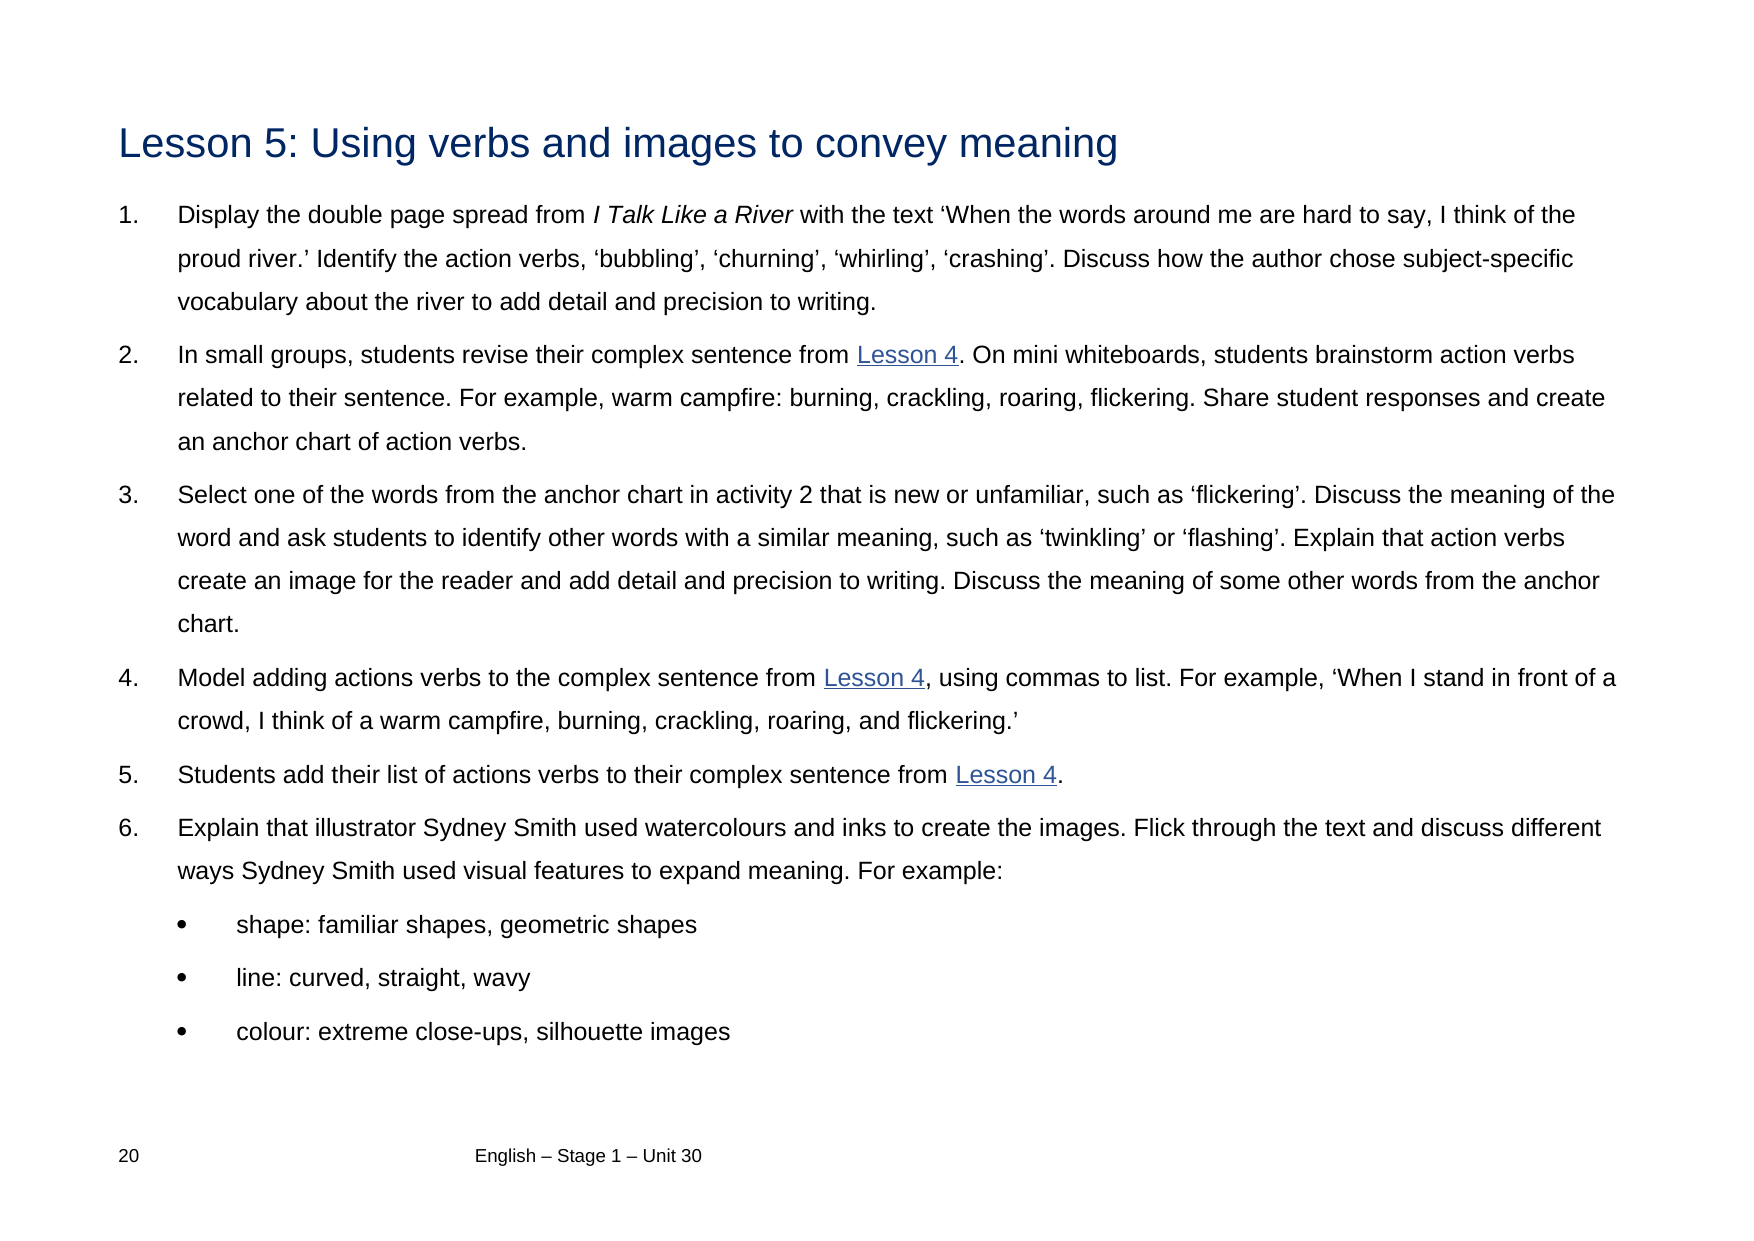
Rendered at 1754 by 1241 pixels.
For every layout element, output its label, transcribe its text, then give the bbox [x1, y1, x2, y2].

list Display the double page spread from I Talk Like a River with the text ‘When the words around me are hard to say, I think of the proud river.’ Identify the action verbs, ‘bubbling’, ‘churning’, ‘whirling’, ‘crashing’. Discuss how the author chose subject-specific vocabulary about the river to add detail and precision to writing. [118, 200, 1636, 315]
list Model adding actions verbs to the complex sentence from Lesson 4, using commas to list. For example, ‘When I stand in front of a crowd, I think of a warm campfire, burning, crackling, roaring, and flickering.’ [118, 663, 1636, 735]
subtitle Lesson 5: Using verbs and images to convey meaning [118, 118, 1636, 166]
list Explain that illustrator Sydney Smith used watercolours and inks to create the images. Flick through the text and discuss different ways Sydney Smith used visual features to expand meaning. For example: [118, 813, 1636, 885]
list line: curved, straight, wavy [177, 963, 1636, 992]
list In small groups, students revise their complex sentence from Lesson 4. On mini whiteboards, students brainstorm action verbs related to their sentence. For example, warm campfire: burning, crackling, roaring, flickering. Share student responses and create an anchor chart of action verbs. [118, 340, 1636, 455]
list colour: extreme close-ups, silhouette images [177, 1017, 1636, 1046]
list shape: familiar shapes, geometric shapes [177, 910, 1636, 939]
list Students add their list of actions verbs to their complex sentence from Lesson 4. [118, 759, 1636, 788]
list Select one of the words from the anchor chart in activity 2 that is new or unfamiliar, such as ‘flickering’. Discuss the meaning of the word and ask students to identify other words with a similar meaning, such as ‘twinkling’ or ‘flashing’. Explain that action verbs create an image for the reader and add detail and precision to writing. Discuss the meaning of some other words from the anchor chart. [118, 480, 1636, 638]
